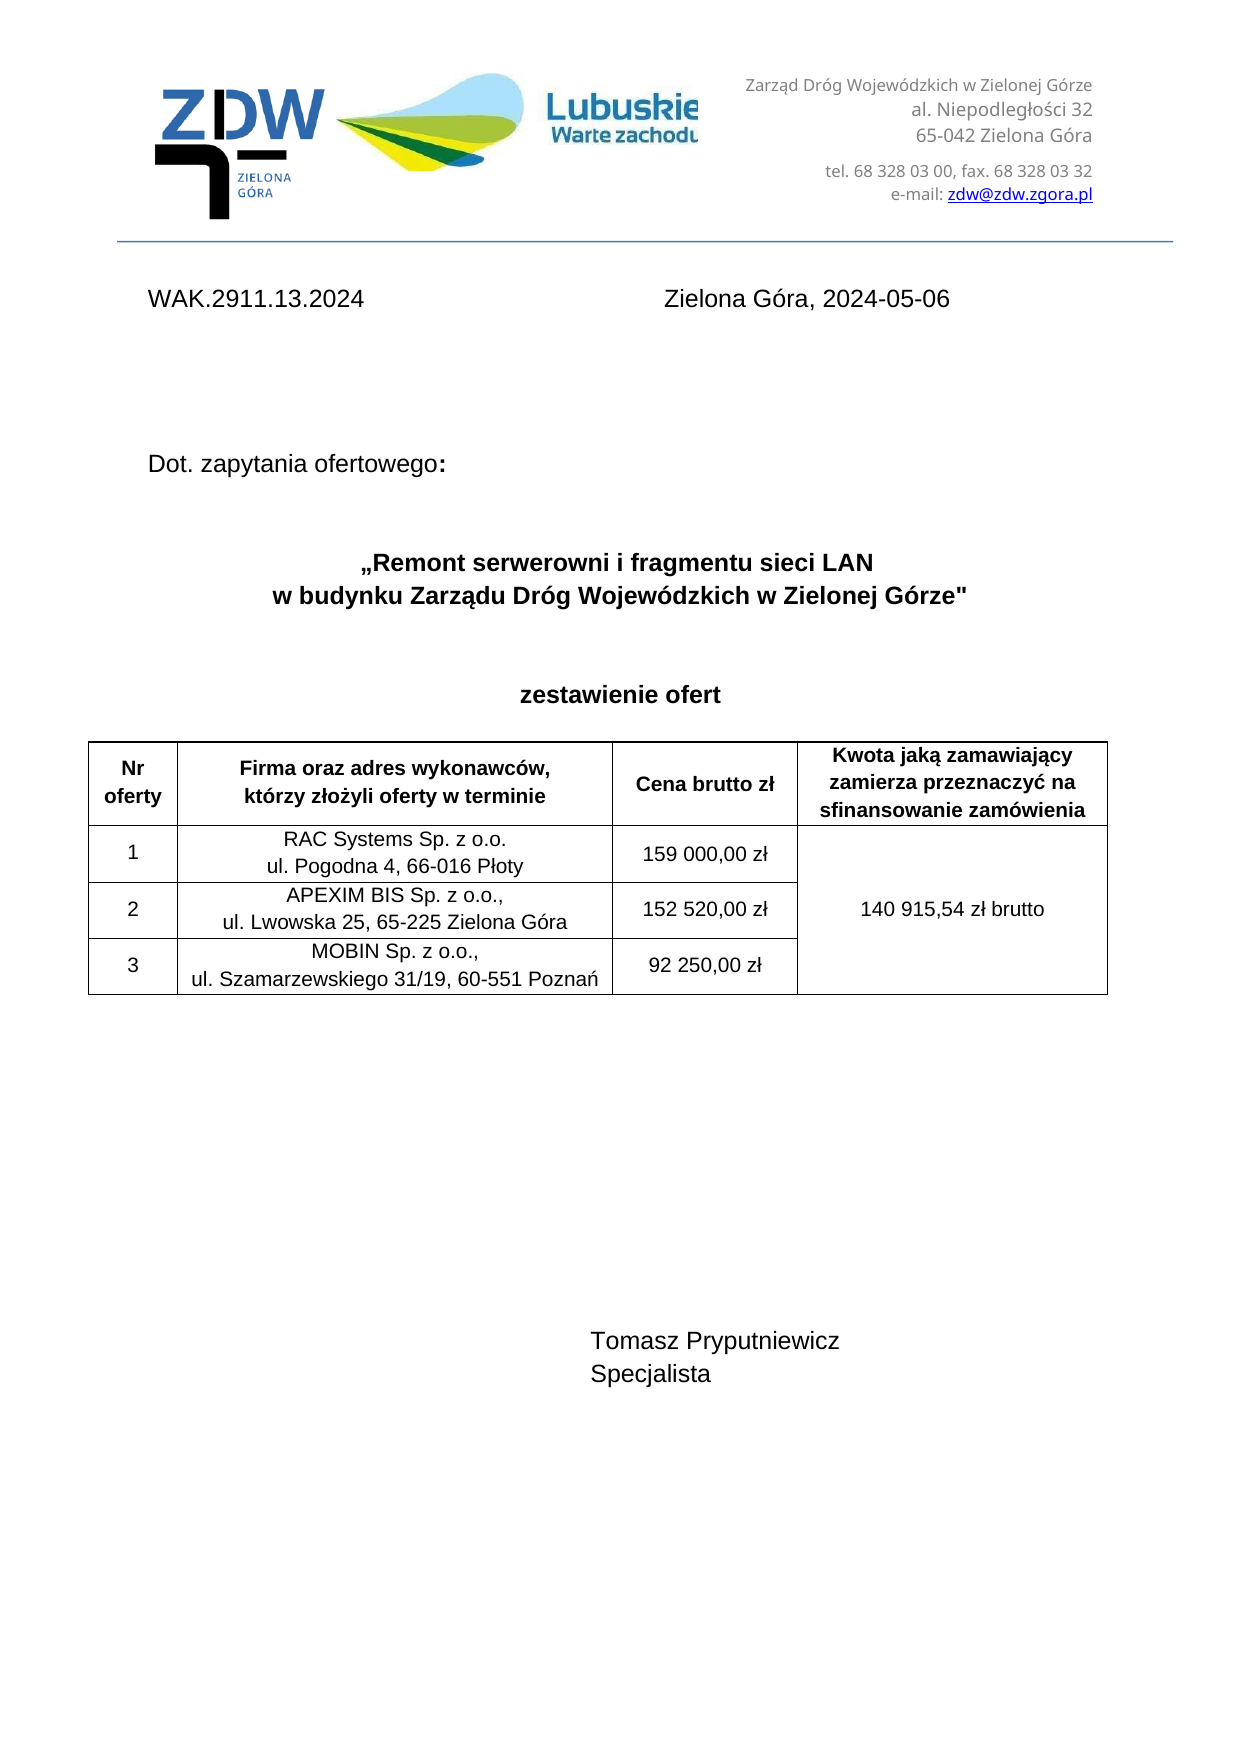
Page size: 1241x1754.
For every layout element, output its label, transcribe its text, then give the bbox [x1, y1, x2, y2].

table_header Nr oferty [89, 743, 177, 825]
subtitle zestawienie ofert [148, 680, 1093, 708]
table_header Kwota jaką zamawiający zamierza przeznaczyć na sfinansowanie zamówienia [798, 743, 1107, 825]
table_header Firma oraz adres wykonawców, którzy złożyli oferty w terminie [178, 743, 612, 825]
table_cell 152 520,00 zł [613, 883, 797, 938]
table_cell 3 [89, 939, 177, 994]
table_cell 1 [89, 826, 177, 882]
text WAK.2911.13.2024 , [148, 284, 1093, 346]
table_cell 159 000,00 zł [613, 826, 797, 882]
text Specjalista [148, 1359, 1093, 1387]
picture [143, 82, 332, 223]
table_cell MOBIN Sp. z o.o., ul. Szamarzewskiego 31/19, 60-551 Poznań [178, 939, 612, 994]
table_cell RAC Systems Sp. z o.o. ul. Pogodna 4, 66-016 Płoty [178, 826, 612, 882]
text Tomasz Pryputniewicz [148, 1326, 1093, 1354]
picture [335, 73, 698, 171]
text Dot. zapytania ofertowego: [148, 448, 1093, 477]
table_cell APEXIM BIS Sp. z o.o., ul. Lwowska 25, 65-225 Zielona Góra [178, 883, 612, 938]
table_cell 92 250,00 zł [613, 939, 797, 994]
table_cell 140 915,54 zł brutto [798, 826, 1107, 994]
text „Remont serwerowni i fragmentu sieci LAN w budynku Zarządu Dróg Wojewódzkich w Zielonej Górze" [148, 548, 1093, 609]
table_header Cena brutto zł [613, 743, 797, 825]
table_cell 2 [89, 883, 177, 938]
